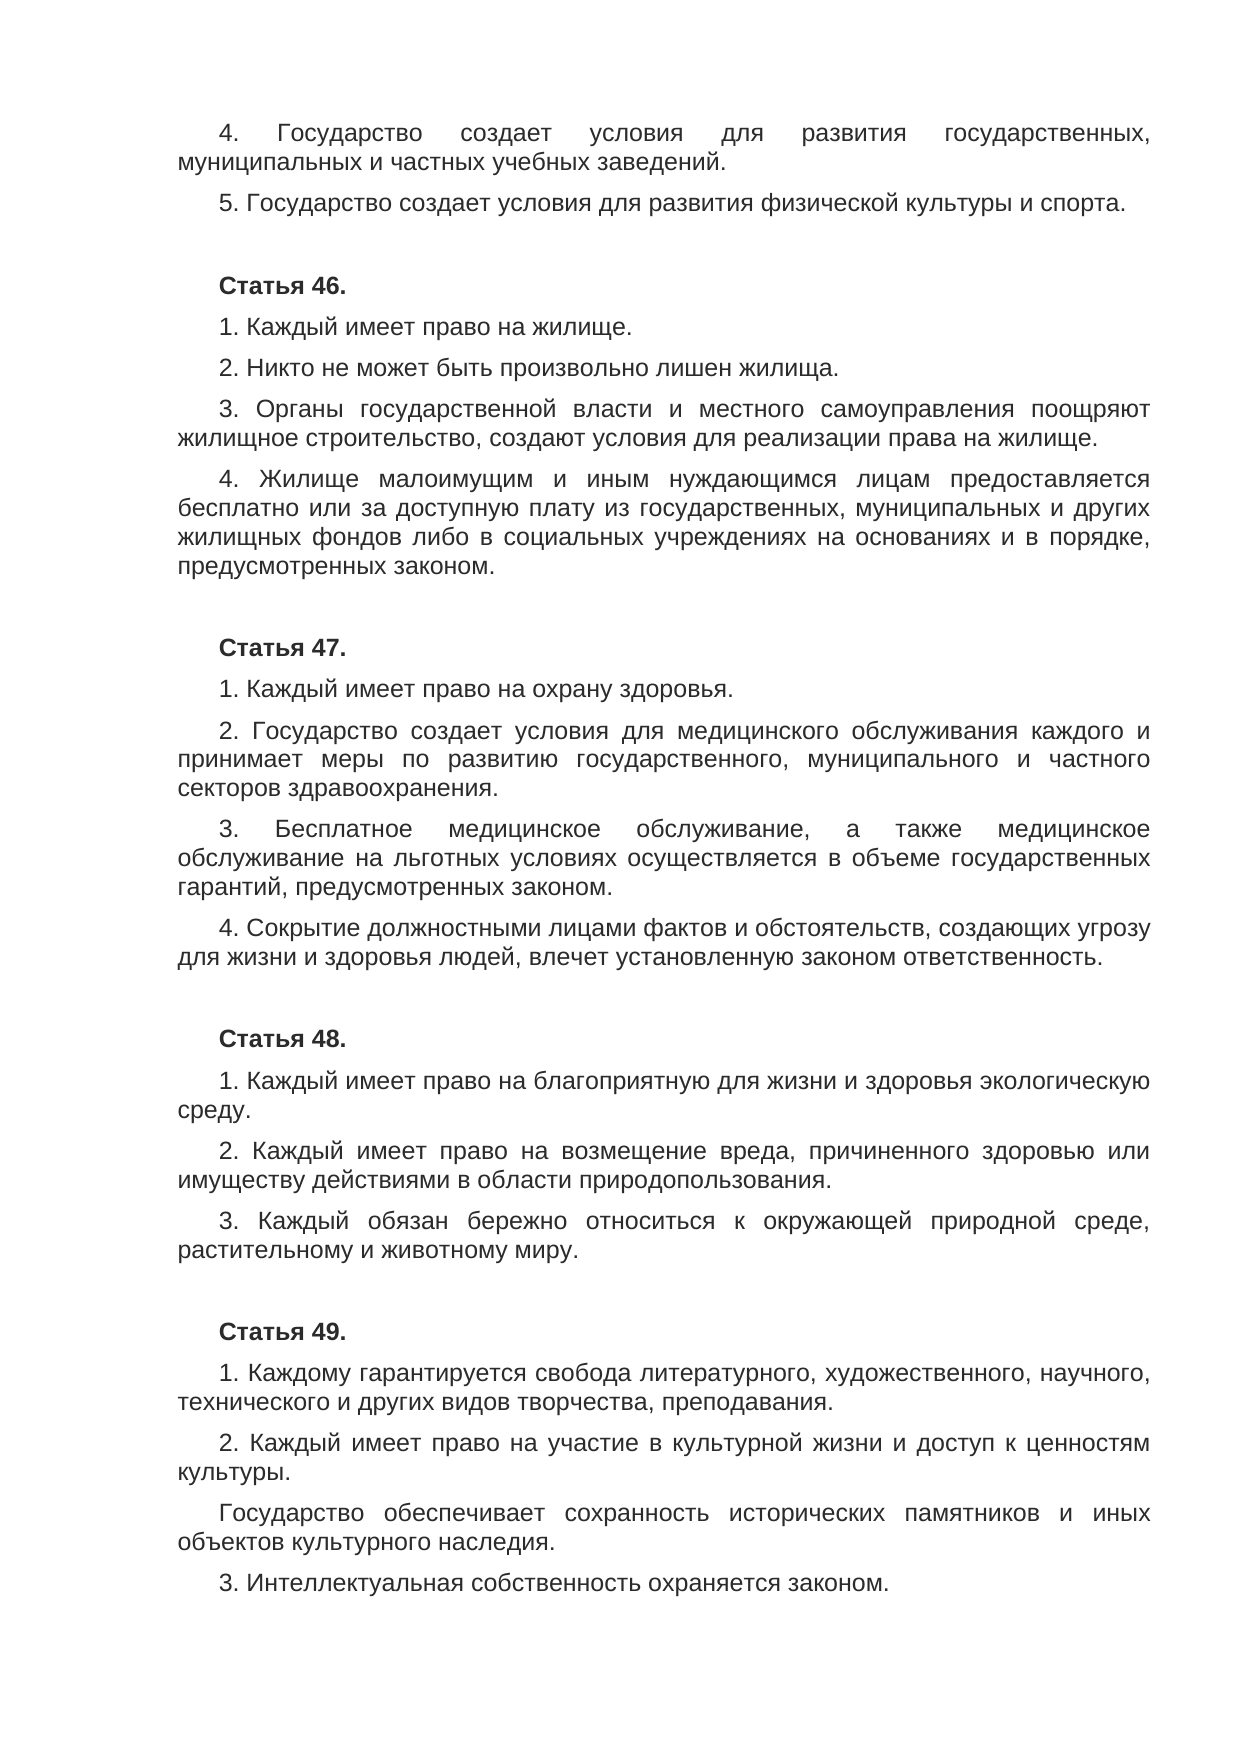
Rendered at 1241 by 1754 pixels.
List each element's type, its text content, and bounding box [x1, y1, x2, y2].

text Статья 47. [177, 633, 1152, 662]
text 3. Интеллектуальная собственность охраняется законом. [177, 1568, 1152, 1597]
text 1. Каждый имеет право на охрану здоровья. [177, 674, 1152, 703]
text 2. Государство создает условия для медицинского обслуживания каждого и принимает меры по развитию государственного, муниципального и частного секторов здравоохранения. [177, 716, 1152, 802]
text Статья 49. [177, 1317, 1152, 1346]
text 1. Каждому гарантируется свобода литературного, художественного, научного, технического и других видов творчества, преподавания. [177, 1358, 1152, 1416]
text Статья 46. [177, 271, 1152, 299]
text 1. Каждый имеет право на жилище. [177, 312, 1152, 341]
text 4. Жилище малоимущим и иным нуждающимся лицам предоставляется бесплатно или за доступную плату из государственных, муниципальных и других жилищных фондов либо в социальных учреждениях на основаниях и в порядке, предусмотренных законом. [177, 464, 1152, 579]
text 2. Каждый имеет право на возмещение вреда, причиненного здоровью или имуществу действиями в области природопользования. [177, 1136, 1152, 1193]
text 2. Каждый имеет право на участие в культурной жизни и доступ к ценностям культуры. [177, 1428, 1152, 1486]
text 5. Государство создает условия для развития физической культуры и спорта. [177, 188, 1152, 217]
text 2. Никто не может быть произвольно лишен жилища. [177, 353, 1152, 382]
text Статья 48. [177, 1024, 1152, 1053]
text 3. Бесплатное медицинское обслуживание, а также медицинское обслуживание на льготных условиях осуществляется в объеме государственных гарантий, предусмотренных законом. [177, 814, 1152, 901]
text 1. Каждый имеет право на благоприятную для жизни и здоровья экологическую среду. [177, 1066, 1152, 1123]
text 3. Каждый обязан бережно относиться к окружающей природной среде, растительному и животному миру. [177, 1206, 1152, 1263]
text Государство обеспечивает сохранность исторических памятников и иных объектов культурного наследия. [177, 1498, 1152, 1556]
text 4. Государство создает условия для развития государственных, муниципальных и частных учебных заведений. [177, 118, 1152, 176]
text 3. Органы государственной власти и местного самоуправления поощряют жилищное строительство, создают условия для реализации права на жилище. [177, 394, 1152, 452]
text 4. Сокрытие должностными лицами фактов и обстоятельств, создающих угрозу для жизни и здоровья людей, влечет установленную законом ответственность. [177, 913, 1152, 971]
